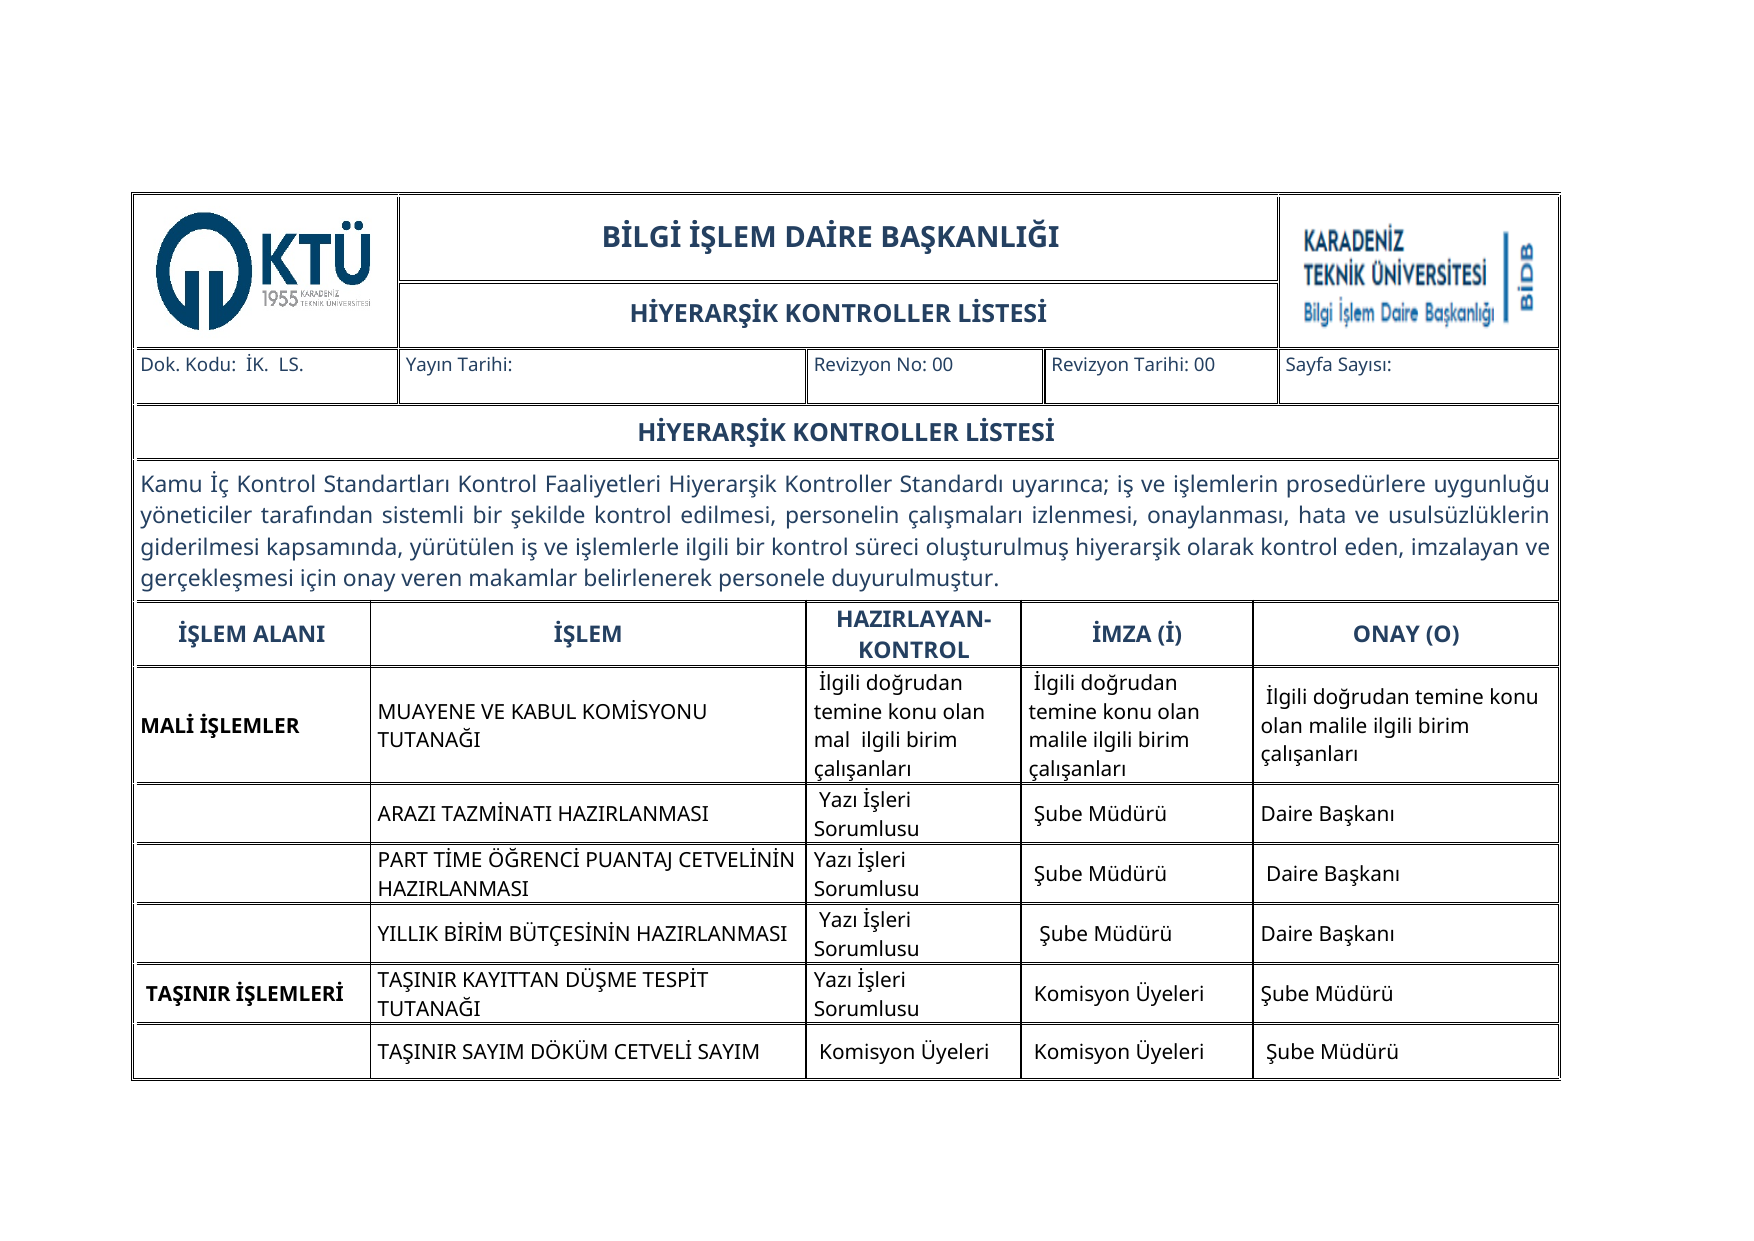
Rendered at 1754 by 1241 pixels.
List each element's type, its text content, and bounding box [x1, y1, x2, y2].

table_cell Şube Müdürü [1254, 965, 1558, 1022]
table_cell Daire Başkanı [1254, 905, 1558, 962]
table_cell İlgili doğrudan temine konu olan mal ilgili birim çalışanları [807, 668, 1020, 782]
table_header [389, 195, 398, 347]
table_header [1278, 195, 1559, 347]
table_cell ONAY (O) [1254, 603, 1558, 665]
table_cell Revizyon No: 00 [808, 350, 1042, 402]
table_cell [133, 782, 370, 842]
table_header BİLGİ İŞLEM DAİRE BAŞKANLIĞI [398, 195, 1278, 280]
table_cell TAŞINIR İŞLEMLERİ [133, 962, 370, 1022]
table_cell HİYERARŞİK KONTROLLER LİSTESİ [400, 284, 1277, 347]
table_cell TAŞINIR KAYITTAN DÜŞME TESPİT TUTANAĞI [371, 965, 805, 1022]
picture [142, 195, 389, 347]
table_cell [133, 902, 370, 962]
table_cell Yazı İşleri Sorumlusu [807, 845, 1020, 902]
table_cell Dok. Kodu: İK. LS. [134, 347, 397, 402]
table_cell Yazı İşleri Sorumlusu [807, 905, 1020, 962]
table_cell Şube Müdürü [1022, 785, 1252, 842]
table_cell YILLIK BİRİM BÜTÇESİNİN HAZIRLANMASI [371, 905, 805, 962]
picture [1302, 202, 1536, 339]
table_cell Daire Başkanı [1254, 845, 1558, 902]
table_cell Şube Müdürü [1254, 1025, 1559, 1078]
table_cell Yazı İşleri Sorumlusu [807, 965, 1020, 1022]
table_cell Komisyon Üyeleri [1022, 1025, 1252, 1078]
table_cell Komisyon Üyeleri [1022, 965, 1252, 1022]
table_cell İMZA (İ) [1022, 603, 1252, 665]
table_cell [133, 1022, 370, 1078]
table_cell HİYERARŞİK KONTROLLER LİSTESİ [134, 403, 1558, 458]
table_cell İŞLEM ALANI [134, 600, 370, 665]
table_cell Kamu İç Kontrol Standartları Kontrol Faaliyetleri Hiyerarşik Kontroller Standardı uyarınca; iş ve işlemlerin prosedürlere uygunluğu yöneticiler tarafından sistemli bir şekilde kontrol edilmesi, personelin çalışmaları izlenmesi, onaylanması, hata ve usulsüzlüklerin giderilmesi kapsamında, yürütülen iş ve işlemlerle ilgili bir kontrol süreci oluşturulmuş hiyerarşik olarak kontrol eden, imzalayan ve gerçekleşmesi için onay veren makamlar belirlenerek personele duyurulmuştur. [133, 458, 1559, 599]
table_cell Komisyon Üyeleri [807, 1025, 1020, 1078]
table_cell Revizyon Tarihi: 00 [1046, 350, 1277, 402]
table_cell ARAZI TAZMİNATI HAZIRLANMASI [371, 785, 805, 842]
table_cell MALİ İŞLEMLER [133, 665, 370, 782]
table_cell MUAYENE VE KABUL KOMİSYONU TUTANAĞI [371, 668, 805, 782]
table_cell İŞLEM [371, 603, 805, 665]
table_cell Daire Başkanı [1254, 785, 1558, 842]
table_cell HAZIRLAYAN-KONTROL [807, 603, 1020, 665]
table_cell PART TİME ÖĞRENCİ PUANTAJ CETVELİNİN HAZIRLANMASI [371, 845, 805, 902]
table_cell Şube Müdürü [1022, 845, 1252, 902]
table_cell Şube Müdürü [1022, 905, 1252, 962]
table_header [134, 195, 142, 347]
table_cell Sayfa Sayısı: [1280, 350, 1558, 402]
table_cell Yayın Tarihi: [400, 350, 805, 402]
table_cell [133, 842, 370, 902]
table_cell İlgili doğrudan temine konu olan malile ilgili birim çalışanları [1022, 668, 1252, 782]
table_cell Yazı İşleri Sorumlusu [807, 785, 1020, 842]
table_cell İlgili doğrudan temine konu olan malile ilgili birim çalışanları [1254, 668, 1558, 782]
table_cell TAŞINIR SAYIM DÖKÜM CETVELİ SAYIM [371, 1025, 805, 1078]
